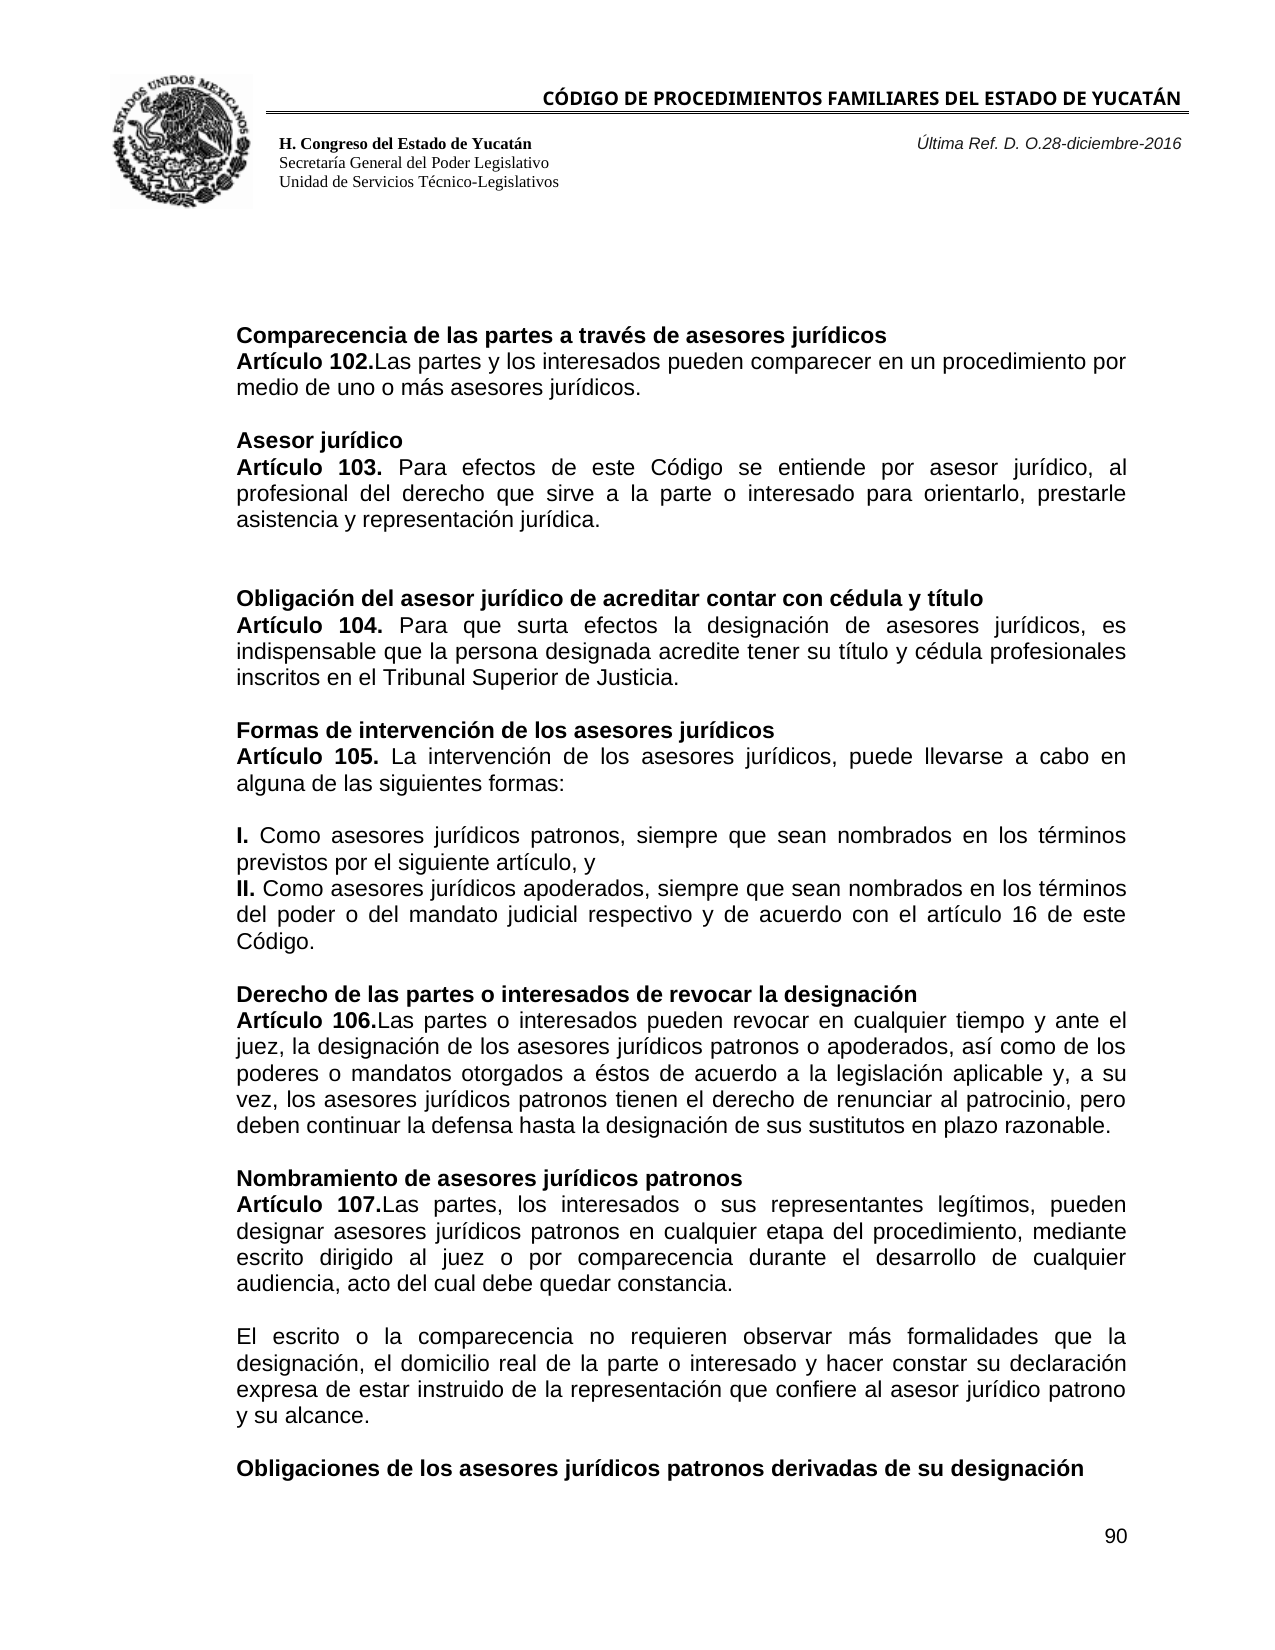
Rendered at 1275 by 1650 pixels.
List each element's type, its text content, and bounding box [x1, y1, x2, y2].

list I. Como asesores jurídicos patronos, siempre que sean nombrados en los términos previstos por el siguiente artículo, y [236, 822, 1127, 875]
text Comparecencia de las partes a través de asesores jurídicos [236, 322, 1127, 348]
text Artículo 107.Las partes, los interesados o sus representantes legítimos, pueden designar asesores jurídicos patronos en cualquier etapa del procedimiento, mediante escrito dirigido al juez o por comparecencia durante el desarrollo de cualquier audiencia, acto del cual debe quedar constancia. [236, 1191, 1127, 1297]
list II. Como asesores jurídicos apoderados, siempre que sean nombrados en los términos del poder o del mandato judicial respectivo y de acuerdo con el artículo 16 de este Código. [236, 875, 1127, 954]
text Nombramiento de asesores jurídicos patronos [236, 1165, 1127, 1191]
text Artículo 104. Para que surta efectos la designación de asesores jurídicos, es indispensable que la persona designada acredite tener su título y cédula profesionales inscritos en el Tribunal Superior de Justicia. [236, 612, 1127, 691]
text Obligación del asesor jurídico de acreditar contar con cédula y título [236, 585, 1127, 612]
text Derecho de las partes o interesados de revocar la designación [236, 981, 1127, 1007]
text Artículo 106.Las partes o interesados pueden revocar en cualquier tiempo y ante el juez, la designación de los asesores jurídicos patronos o apoderados, así como de los poderes o mandatos otorgados a éstos de acuerdo a la legislación aplicable y, a su vez, los asesores jurídicos patronos tienen el derecho de renunciar al patrocinio, pero deben continuar la defensa hasta la designación de sus sustitutos en plazo razonable. [236, 1007, 1127, 1139]
text Obligaciones de los asesores jurídicos patronos derivadas de su designación [236, 1455, 1127, 1481]
text Asesor jurídico [236, 427, 1127, 453]
text El escrito o la comparecencia no requieren observar más formalidades que la designación, el domicilio real de la parte o interesado y hacer constar su declaración expresa de estar instruido de la representación que confiere al asesor jurídico patrono y su alcance. [236, 1323, 1127, 1428]
text Artículo 103. Para efectos de este Código se entiende por asesor jurídico, al profesional del derecho que sirve a la parte o interesado para orientarlo, prestarle asistencia y representación jurídica. [236, 453, 1127, 532]
text Artículo 105. La intervención de los asesores jurídicos, puede llevarse a cabo en alguna de las siguientes formas: [236, 743, 1127, 796]
text Formas de intervención de los asesores jurídicos [236, 717, 1127, 743]
text Artículo 102.Las partes y los interesados pueden comparecer en un procedimiento por medio de uno o más asesores jurídicos. [236, 348, 1127, 401]
